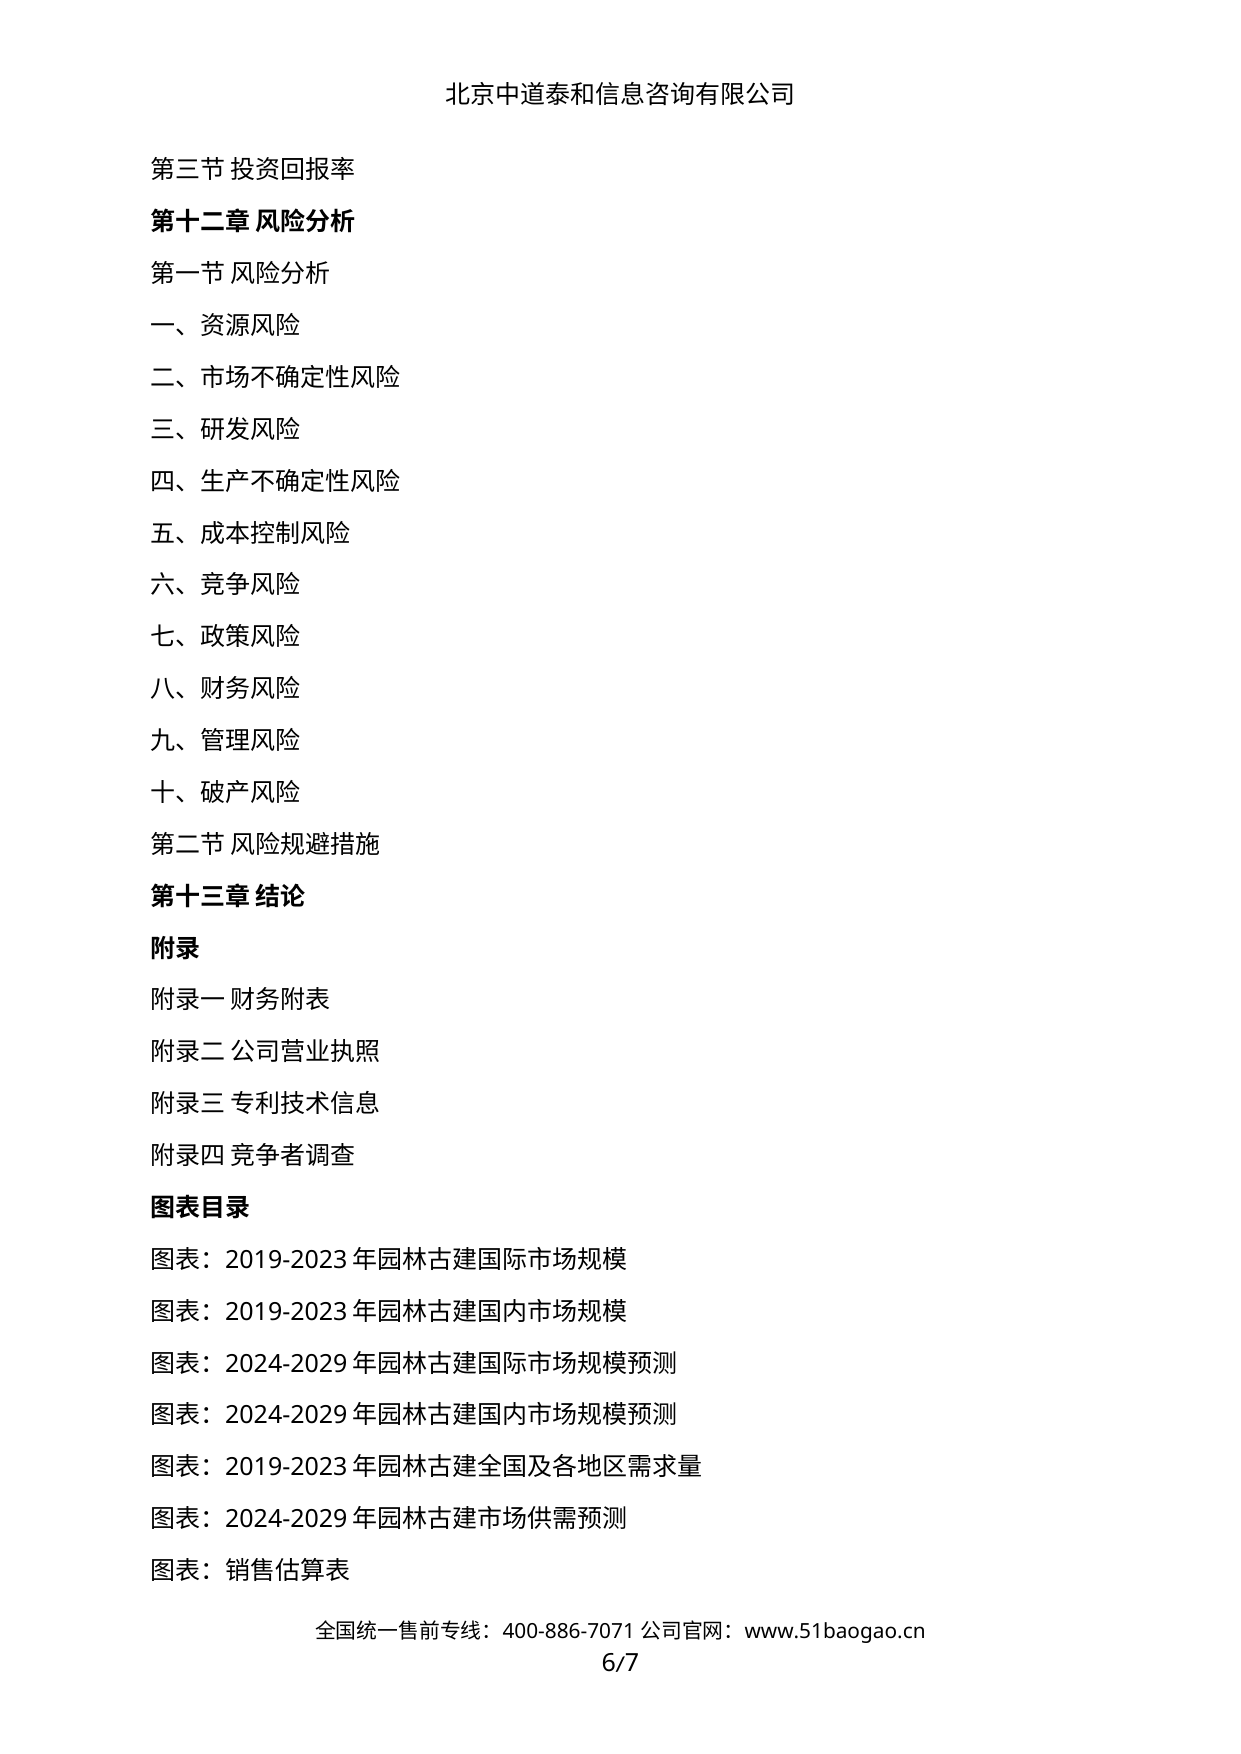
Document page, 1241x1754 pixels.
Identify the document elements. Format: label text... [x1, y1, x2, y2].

text 五、成本控制风险 [150, 513, 1090, 549]
text 图表：销售估算表 [150, 1551, 1090, 1587]
text 附录二 公司营业执照 [150, 1032, 1090, 1068]
text 图表：2019-2023年园林古建全国及各地区需求量 [150, 1447, 1090, 1483]
text 图表：2019-2023年园林古建国际市场规模 [150, 1239, 1090, 1276]
text 第三节 投资回报率 [150, 150, 1090, 186]
text 三、研发风险 [150, 409, 1090, 446]
text 一、资源风险 [150, 306, 1090, 342]
text 十、破产风险 [150, 772, 1090, 809]
text 八、财务风险 [150, 669, 1090, 705]
text 附录 [150, 928, 1090, 964]
text 六、竞争风险 [150, 565, 1090, 601]
text 附录三 专利技术信息 [150, 1084, 1090, 1120]
text 图表：2024-2029年园林古建国内市场规模预测 [150, 1395, 1090, 1431]
text 附录一 财务附表 [150, 980, 1090, 1016]
text 图表：2024-2029年园林古建市场供需预测 [150, 1499, 1090, 1535]
text 第十二章 风险分析 [150, 202, 1090, 238]
text 七、政策风险 [150, 617, 1090, 653]
text 第十三章 结论 [150, 876, 1090, 912]
text 第一节 风险分析 [150, 254, 1090, 290]
text 图表目录 [150, 1187, 1090, 1224]
text 附录四 竞争者调查 [150, 1136, 1090, 1172]
text 第二节 风险规避措施 [150, 824, 1090, 861]
text 二、市场不确定性风险 [150, 357, 1090, 394]
text 图表：2019-2023年园林古建国内市场规模 [150, 1291, 1090, 1327]
text 四、生产不确定性风险 [150, 461, 1090, 497]
text 图表：2024-2029年园林古建国际市场规模预测 [150, 1343, 1090, 1379]
text 九、管理风险 [150, 721, 1090, 757]
